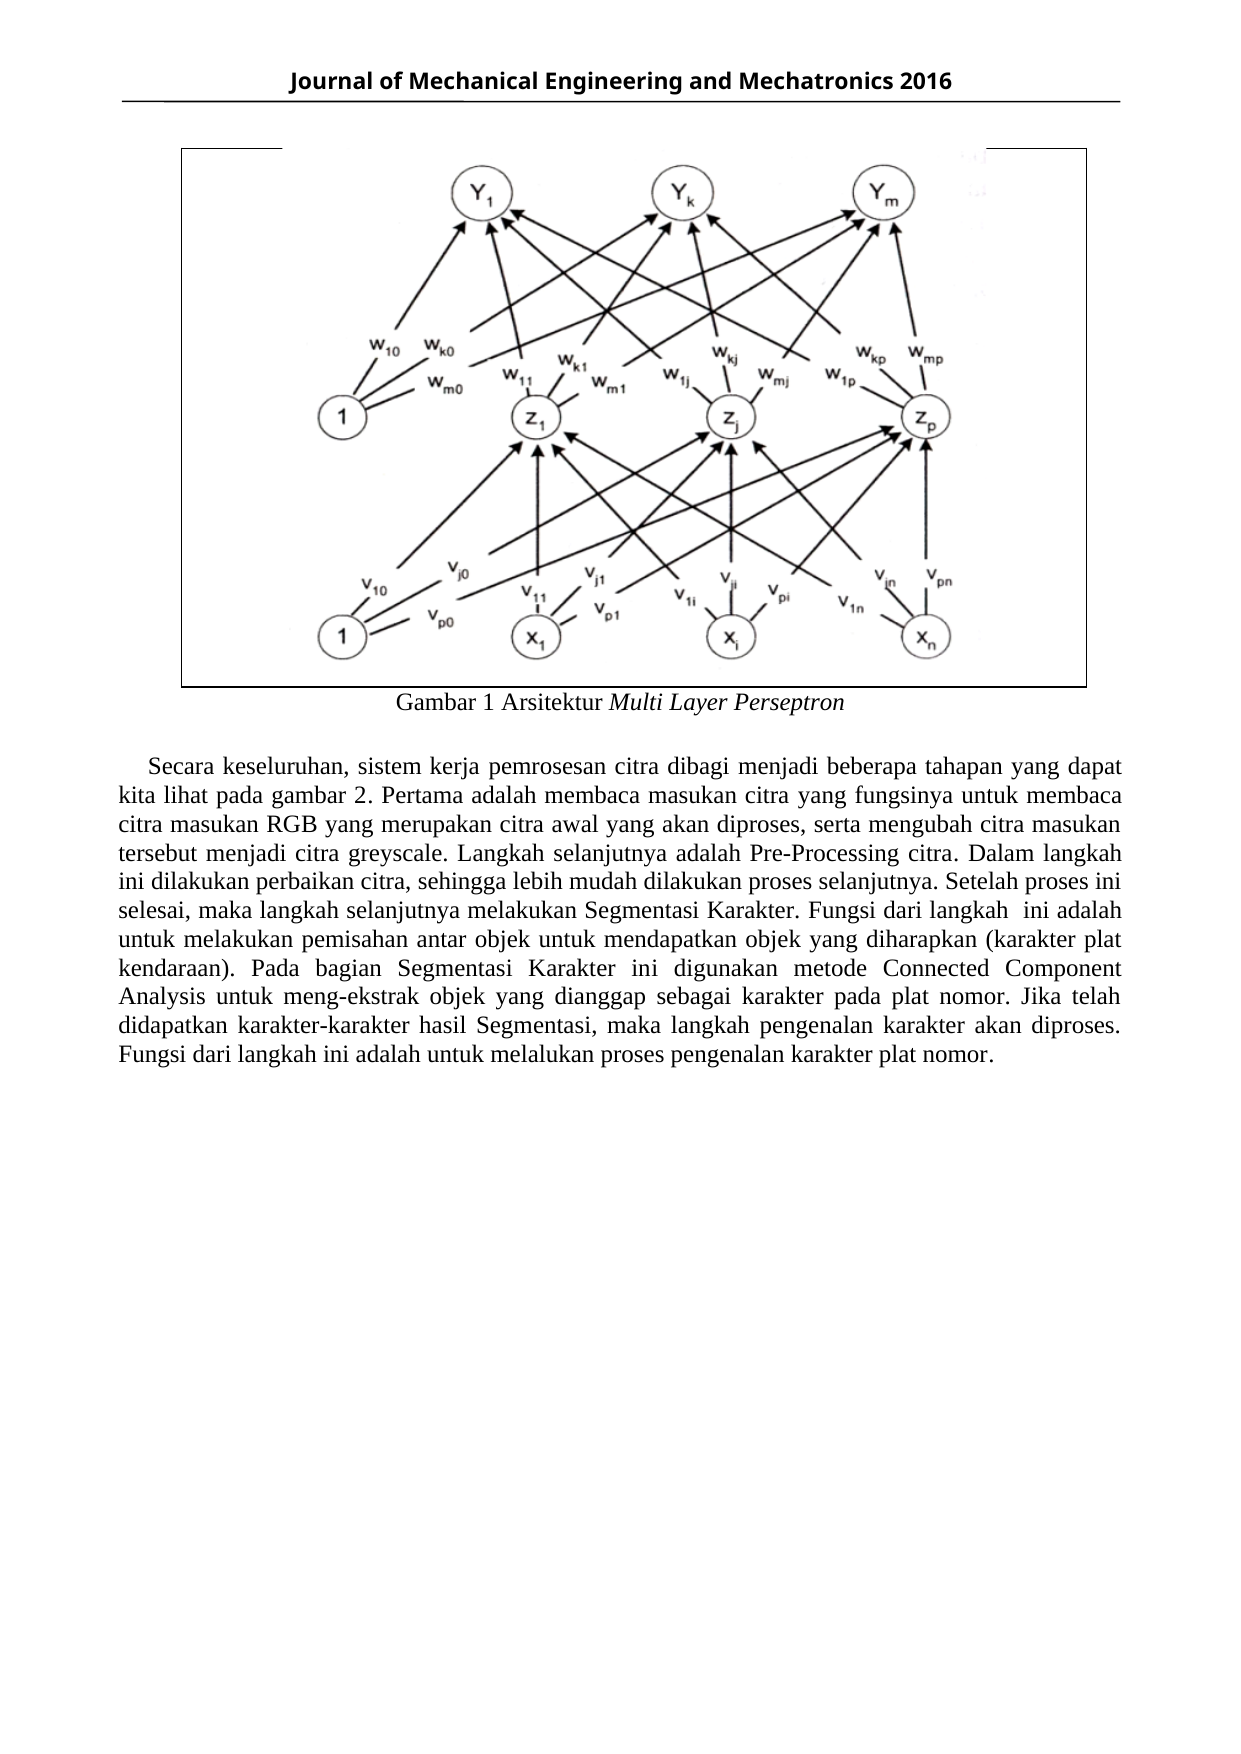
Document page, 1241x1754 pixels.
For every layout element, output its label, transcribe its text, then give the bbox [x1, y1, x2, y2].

text Gambar 1 Arsitektur Multi Layer Perseptron [118, 687, 1122, 716]
table_header [182, 149, 1086, 686]
picture [282, 148, 987, 673]
text Secara keseluruhan, sistem kerja pemrosesan citra dibagi menjadi beberapa tahapan yang dapat kita lihat pada gambar 2. Pertama adalah membaca masukan citra yang fungsinya untuk membaca citra masukan RGB yang merupakan citra awal yang akan diproses, serta mengubah citra masukan tersebut menjadi citra greyscale. Langkah selanjutnya adalah Pre-Processing citra. Dalam langkah ini dilakukan perbaikan citra, sehingga lebih mudah dilakukan proses selanjutnya. Setelah proses ini selesai, maka langkah selanjutnya melakukan Segmentasi Karakter. Fungsi dari langkah ini adalah untuk melakukan pemisahan antar objek untuk mendapatkan objek yang diharapkan (karakter plat kendaraan). Pada bagian Segmentasi Karakter ini digunakan metode Connected Component Analysis untuk meng-ekstrak objek yang dianggap sebagai karakter pada plat nomor. Jika telah didapatkan karakter-karakter hasil Segmentasi, maka langkah pengenalan karakter akan diproses. Fungsi dari langkah ini adalah untuk melalukan proses pengenalan karakter plat nomor. [118, 751, 1122, 1068]
